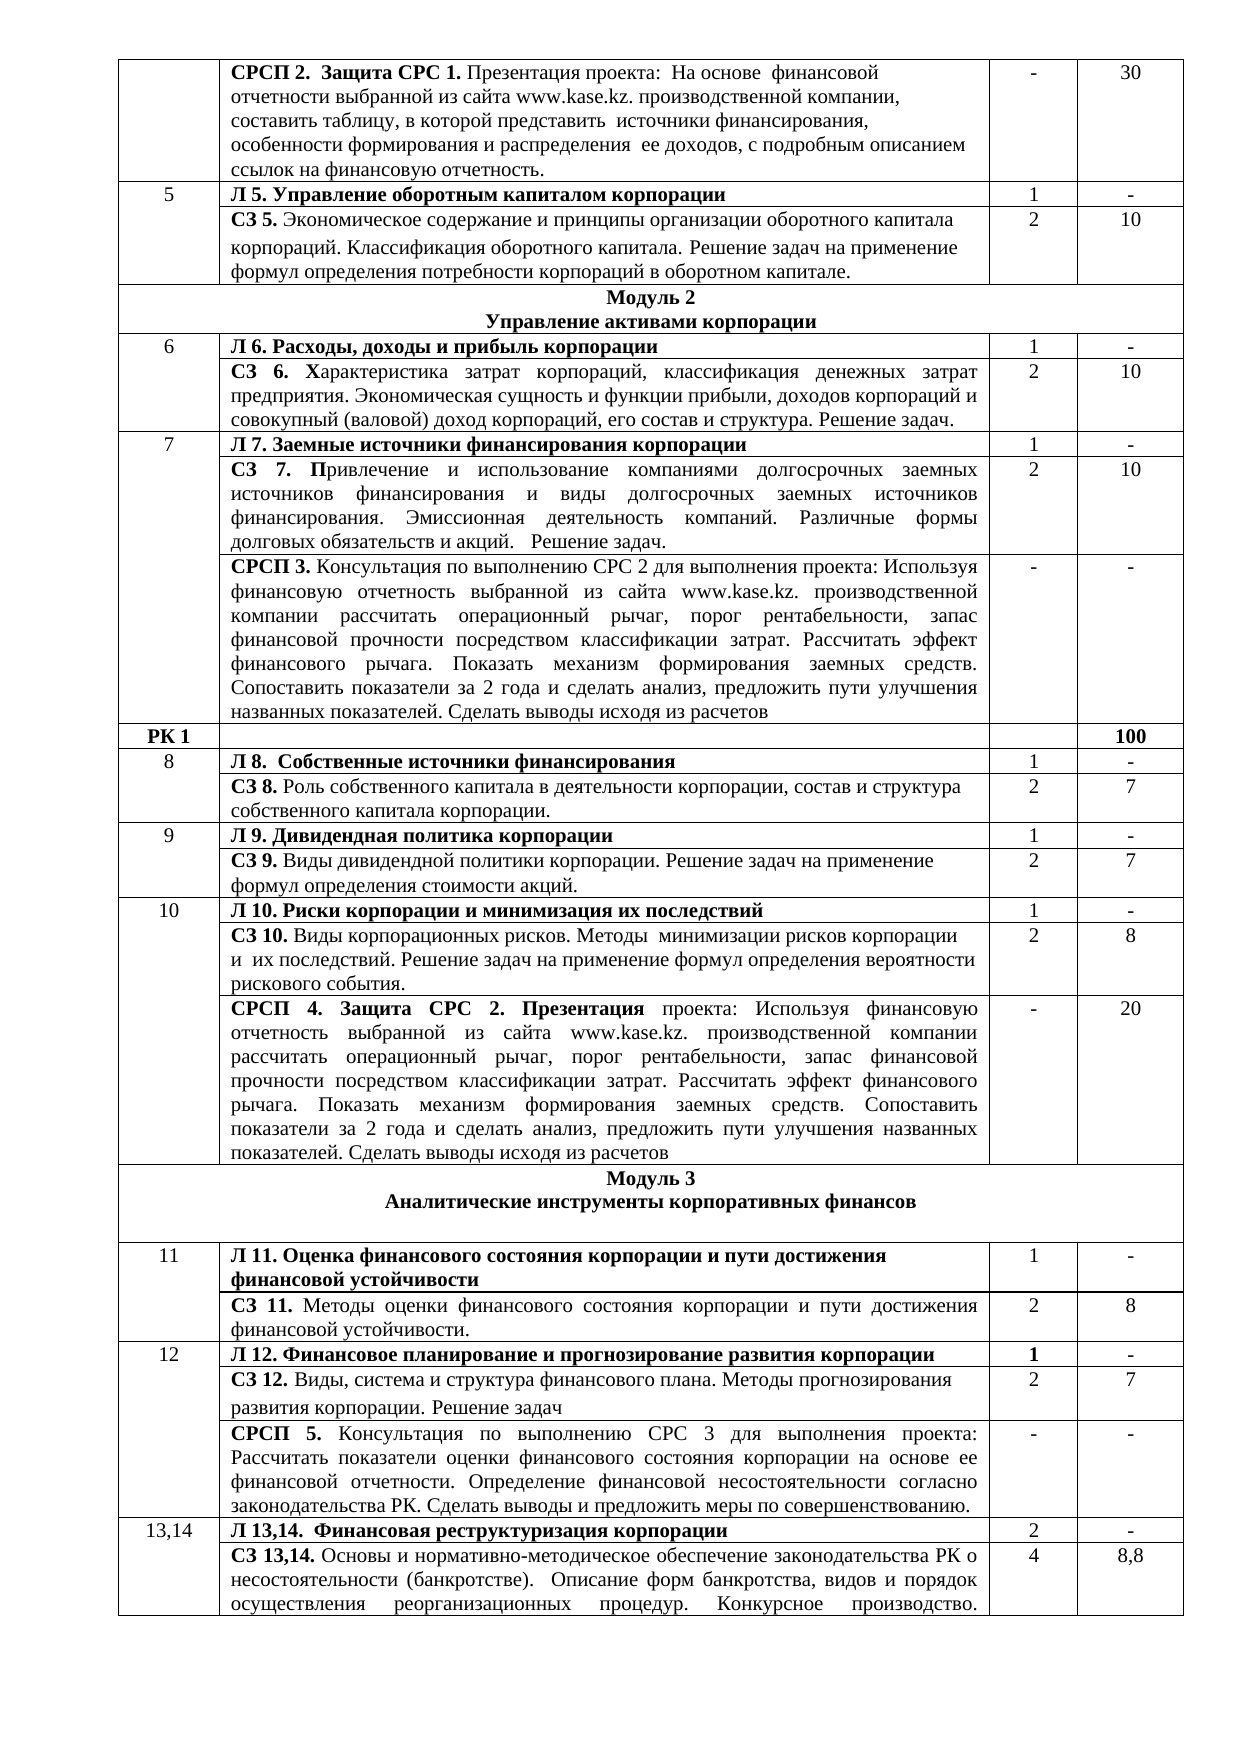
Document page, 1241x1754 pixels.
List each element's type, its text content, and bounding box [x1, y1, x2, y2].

table_cell 2 [990, 1367, 1077, 1419]
table_cell 2 [990, 207, 1077, 283]
table_cell Л 5. Управление оборотным капиталом корпорации [220, 182, 989, 206]
table_cell Модуль 3 Аналитические инструменты корпоративных финансов [119, 1165, 1183, 1242]
table_cell 1 [990, 749, 1077, 773]
table_cell Л 13,14. Финансовая реструктуризация корпорации [220, 1518, 989, 1542]
table_cell СРСП 2. Защита СРС 1. Презентация проекта: На основе финансовой отчетности выбранной из сайта www.kase.kz. производственной компании, составить таблицу, в которой представить источники финансирования, особенности формирования и распределения ее доходов, с подробным описанием ссылок на финансовую отчетность. [220, 60, 989, 181]
table_cell 1 [990, 432, 1077, 456]
table_cell Л 11. Оценка финансового состояния корпорации и пути достижения финансовой устойчивости [220, 1243, 989, 1291]
table_cell - [1078, 182, 1183, 206]
table_cell - [1078, 1342, 1183, 1366]
table_cell 7 [1078, 849, 1183, 897]
table_cell 1 [990, 334, 1077, 358]
table_cell 11 [119, 1243, 219, 1341]
table_cell [990, 724, 1077, 748]
table_cell - [990, 1421, 1077, 1517]
table_cell Л 10. Риски корпорации и минимизация их последствий [220, 898, 989, 922]
table_cell СЗ 8. Роль собственного капитала в деятельности корпорации, состав и структура собственного капитала корпорации. [220, 774, 989, 822]
table_cell 13,14 [119, 1518, 219, 1615]
table_cell Л 7. Заемные источники финансирования корпорации [220, 432, 989, 456]
table_cell 1 [990, 1243, 1077, 1291]
table_cell - [990, 996, 1077, 1164]
table_cell 2 [990, 359, 1077, 431]
table_cell 1 [990, 1342, 1077, 1366]
table_cell СЗ 7. Привлечение и использование компаниями долгосрочных заемных источников финансирования и виды долгосрочных заемных источников финансирования. Эмиссионная деятельность компаний. Различные формы долговых обязательств и акций. Решение задач. [220, 457, 989, 553]
table_cell 10 [1078, 457, 1183, 553]
table_cell - [1078, 555, 1183, 723]
table_cell СЗ 10. Виды корпорационных рисков. Методы минимизации рисков корпорации и их последствий. Решение задач на применение формул определения вероятности рискового события. [220, 923, 989, 995]
table_cell СЗ 5. Экономическое содержание и принципы организации оборотного капитала корпораций. Классификация оборотного капитала. Решение задач на применение формул определения потребности корпораций в оборотном капитале. [220, 207, 989, 283]
table_cell 2 [990, 923, 1077, 995]
table_cell - [1078, 749, 1183, 773]
table_cell 12 [119, 1342, 219, 1517]
table_cell - [1078, 334, 1183, 358]
table_cell 2 [990, 774, 1077, 822]
table_cell 8 [1078, 923, 1183, 995]
table_cell 8 [119, 749, 219, 822]
table_cell - [1078, 823, 1183, 847]
table_cell - [1078, 1421, 1183, 1517]
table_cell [220, 1543, 989, 1615]
table_cell Л 6. Расходы, доходы и прибыль корпорации [220, 334, 989, 358]
table_cell СЗ 12. Виды, система и структура финансового плана. Методы прогнозирования развития корпорации. Решение задач [220, 1367, 989, 1419]
table_cell 7 [1078, 774, 1183, 822]
table_cell 7 [119, 432, 219, 723]
table_cell - [990, 555, 1077, 723]
table_cell 2 [990, 1518, 1077, 1542]
table_cell 100 [1078, 724, 1183, 748]
table_cell - [1078, 1243, 1183, 1291]
table_cell 6 [119, 334, 219, 431]
table_cell 10 [1078, 207, 1183, 283]
table_cell 30 [1078, 60, 1183, 181]
table_cell СРСП 4. Защита СРС 2. Презентация проекта: Используя финансовую отчетность выбранной из сайта www.kase.kz. производственной компании рассчитать операционный рычаг, порог рентабельности, запас финансовой прочности посредством классификации затрат. Рассчитать эффект финансового рычага. Показать механизм формирования заемных средств. Сопоставить показатели за 2 года и сделать анализ, предложить пути улучшения названных показателей. Сделать выводы исходя из расчетов [220, 996, 989, 1164]
table_cell Модуль 2 Управление активами корпорации [119, 285, 1183, 333]
table_cell 2 [990, 457, 1077, 553]
table_cell 5 [119, 182, 219, 283]
table_cell 8 [1078, 1293, 1183, 1341]
table_cell 2 [990, 1293, 1077, 1341]
table_cell 2 [990, 849, 1077, 897]
table_cell СЗ 9. Виды дивидендной политики корпорации. Решение задач на применение формул определения стоимости акций. [220, 849, 989, 897]
table_cell - [990, 60, 1077, 181]
table_cell СРСП 5. Консультация по выполнению СРС 3 для выполнения проекта: Рассчитать показатели оценки финансового состояния корпорации на основе ее финансовой отчетности. Определение финансовой несостоятельности согласно законодательства РК. Сделать выводы и предложить меры по совершенствованию. [220, 1421, 989, 1517]
table_cell 1 [990, 182, 1077, 206]
table_cell 8,8 [1078, 1543, 1183, 1615]
table_cell РК 1 [119, 724, 219, 748]
table_cell 1 [990, 823, 1077, 847]
table_cell СРСП 3. Консультация по выполнению СРС 2 для выполнения проекта: Используя финансовую отчетность выбранной из сайта www.kase.kz. производственной компании рассчитать операционный рычаг, порог рентабельности, запас финансовой прочности посредством классификации затрат. Рассчитать эффект финансового рычага. Показать механизм формирования заемных средств. Сопоставить показатели за 2 года и сделать анализ, предложить пути улучшения названных показателей. Сделать выводы исходя из расчетов [220, 555, 989, 723]
table_cell - [1078, 432, 1183, 456]
table_cell 4 [990, 1543, 1077, 1615]
table_cell Л 8. Собственные источники финансирования [220, 749, 989, 773]
table_cell СЗ 6. Характеристика затрат корпораций, классификация денежных затрат предприятия. Экономическая сущность и функции прибыли, доходов корпораций и совокупный (валовой) доход корпораций, его состав и структура. Решение задач. [220, 359, 989, 431]
table_cell - [1078, 1518, 1183, 1542]
table_cell Л 12. Финансовое планирование и прогнозирование развития корпорации [220, 1342, 989, 1366]
table_cell 1 [990, 898, 1077, 922]
table_cell 10 [1078, 359, 1183, 431]
table_cell СЗ 11. Методы оценки финансового состояния корпорации и пути достижения финансовой устойчивости. [220, 1293, 989, 1341]
table_cell 10 [119, 898, 219, 1164]
table_cell 20 [1078, 996, 1183, 1164]
table_cell 7 [1078, 1367, 1183, 1419]
table_cell [220, 724, 989, 748]
table_cell 9 [119, 823, 219, 897]
table_cell - [1078, 898, 1183, 922]
table_cell Л 9. Дивидендная политика корпорации [220, 823, 989, 847]
